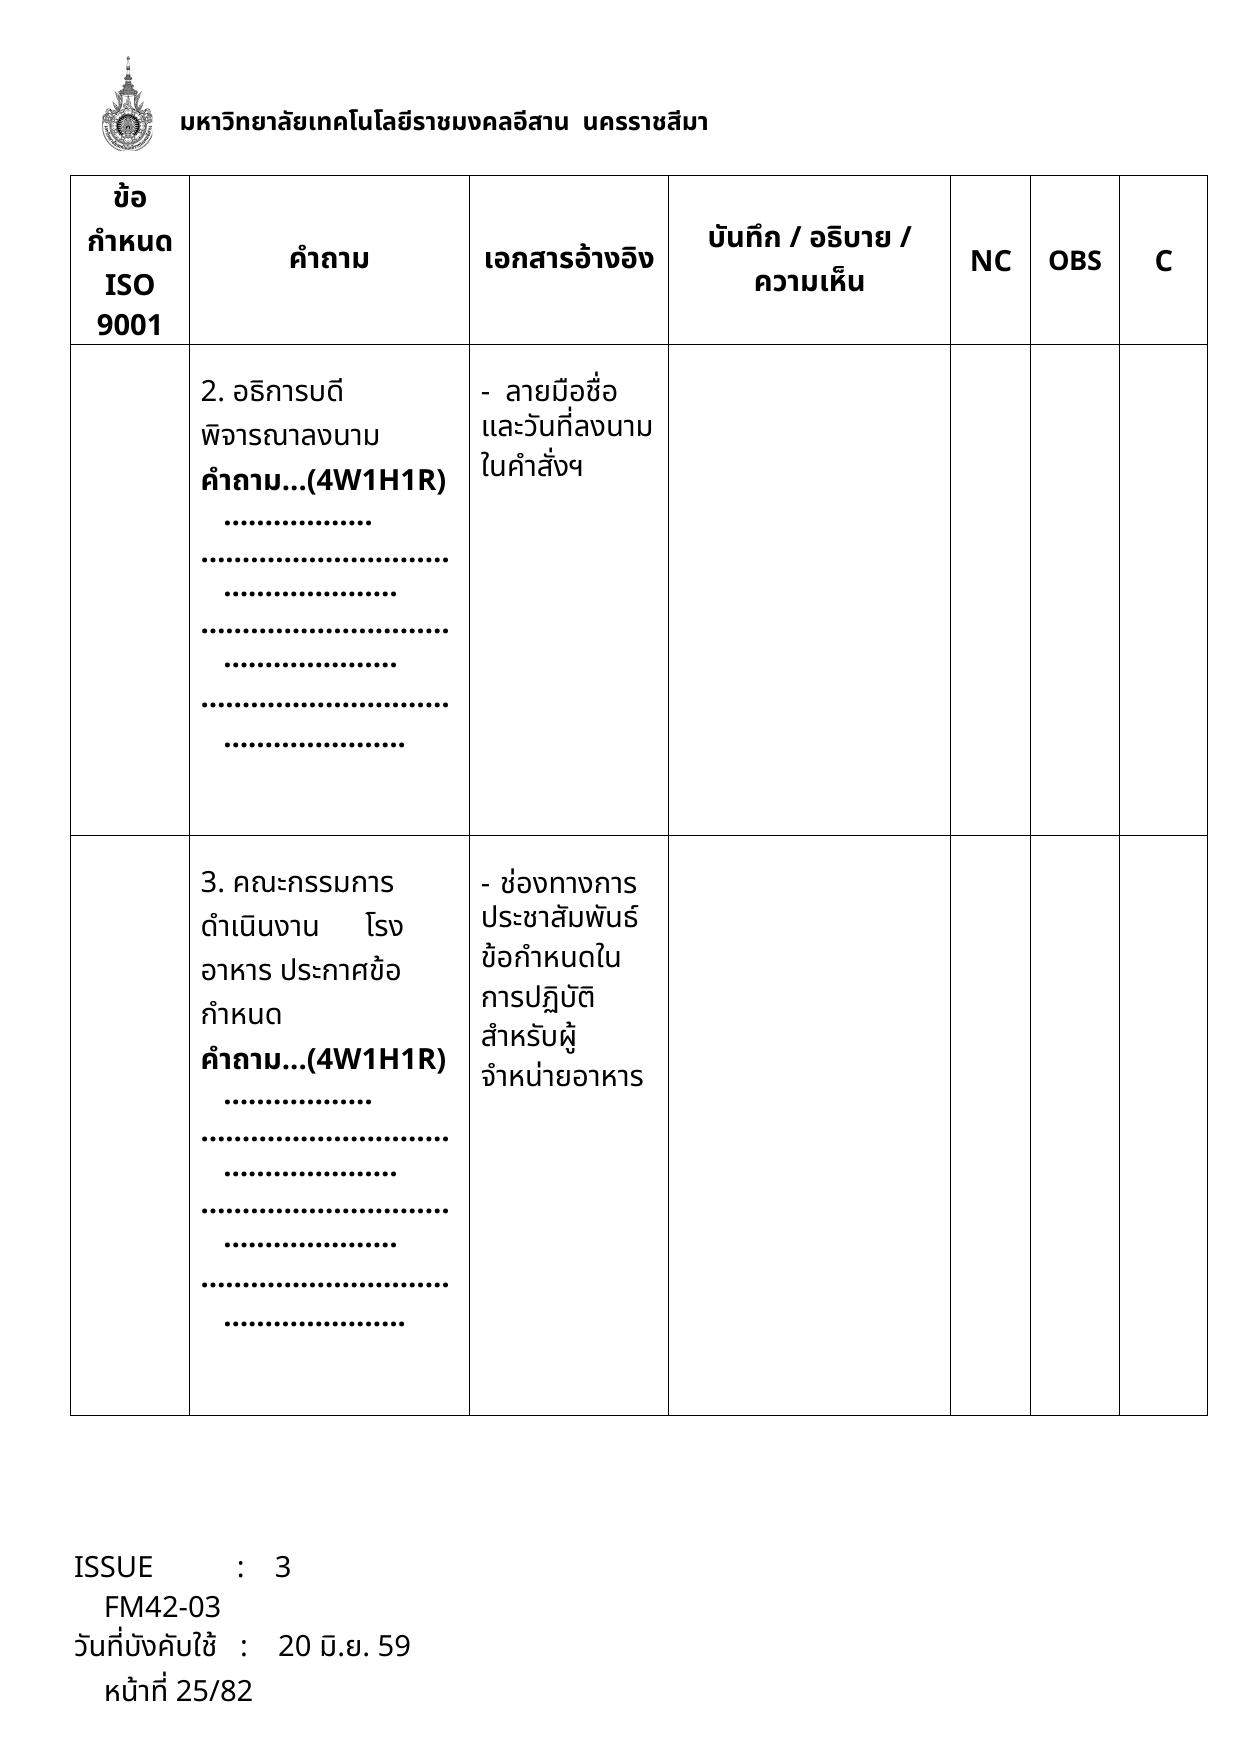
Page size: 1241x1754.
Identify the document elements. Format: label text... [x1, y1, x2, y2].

table_cell 2. อธิการบดี พิจารณาลงนาม คำถาม...(4W1H1R)……………… …………………………………………… …………………………………………… ……………………………………………. [190, 345, 469, 835]
table_header ข้อกำหนด ISO 9001 [71, 176, 189, 344]
table_header คำถาม [190, 176, 469, 344]
table_cell ช่องทางการประชาสัมพันธ์ข้อกำหนดในการปฏิบัติสำหรับผู้จำหน่ายอาหาร [470, 836, 668, 1415]
table_cell [951, 836, 1030, 1415]
table_cell [1120, 836, 1207, 1415]
table_cell - ลายมือชื่อและวันที่ลงนาม ในคำสั่งฯ [470, 345, 668, 835]
table_cell 3. คณะกรรมการดำเนินงาน โรงอาหาร ประกาศข้อกำหนด คำถาม...(4W1H1R)……………… …………………………………………… …………………………………………… ……………………………………………. [190, 836, 469, 1415]
table_cell [1031, 836, 1119, 1415]
table_cell [71, 345, 189, 835]
table_header บันทึก / อธิบาย / ความเห็น [669, 176, 950, 344]
table_header C [1120, 176, 1207, 344]
table_header OBS [1031, 176, 1119, 344]
table_header เอกสารอ้างอิง [470, 176, 668, 344]
table_cell [1031, 345, 1119, 835]
picture [102, 56, 153, 151]
table_cell [1120, 345, 1207, 835]
table_cell [669, 836, 950, 1415]
table_cell [71, 836, 189, 1415]
table_cell [951, 345, 1030, 835]
table_header NC [951, 176, 1030, 344]
table_cell [669, 345, 950, 835]
